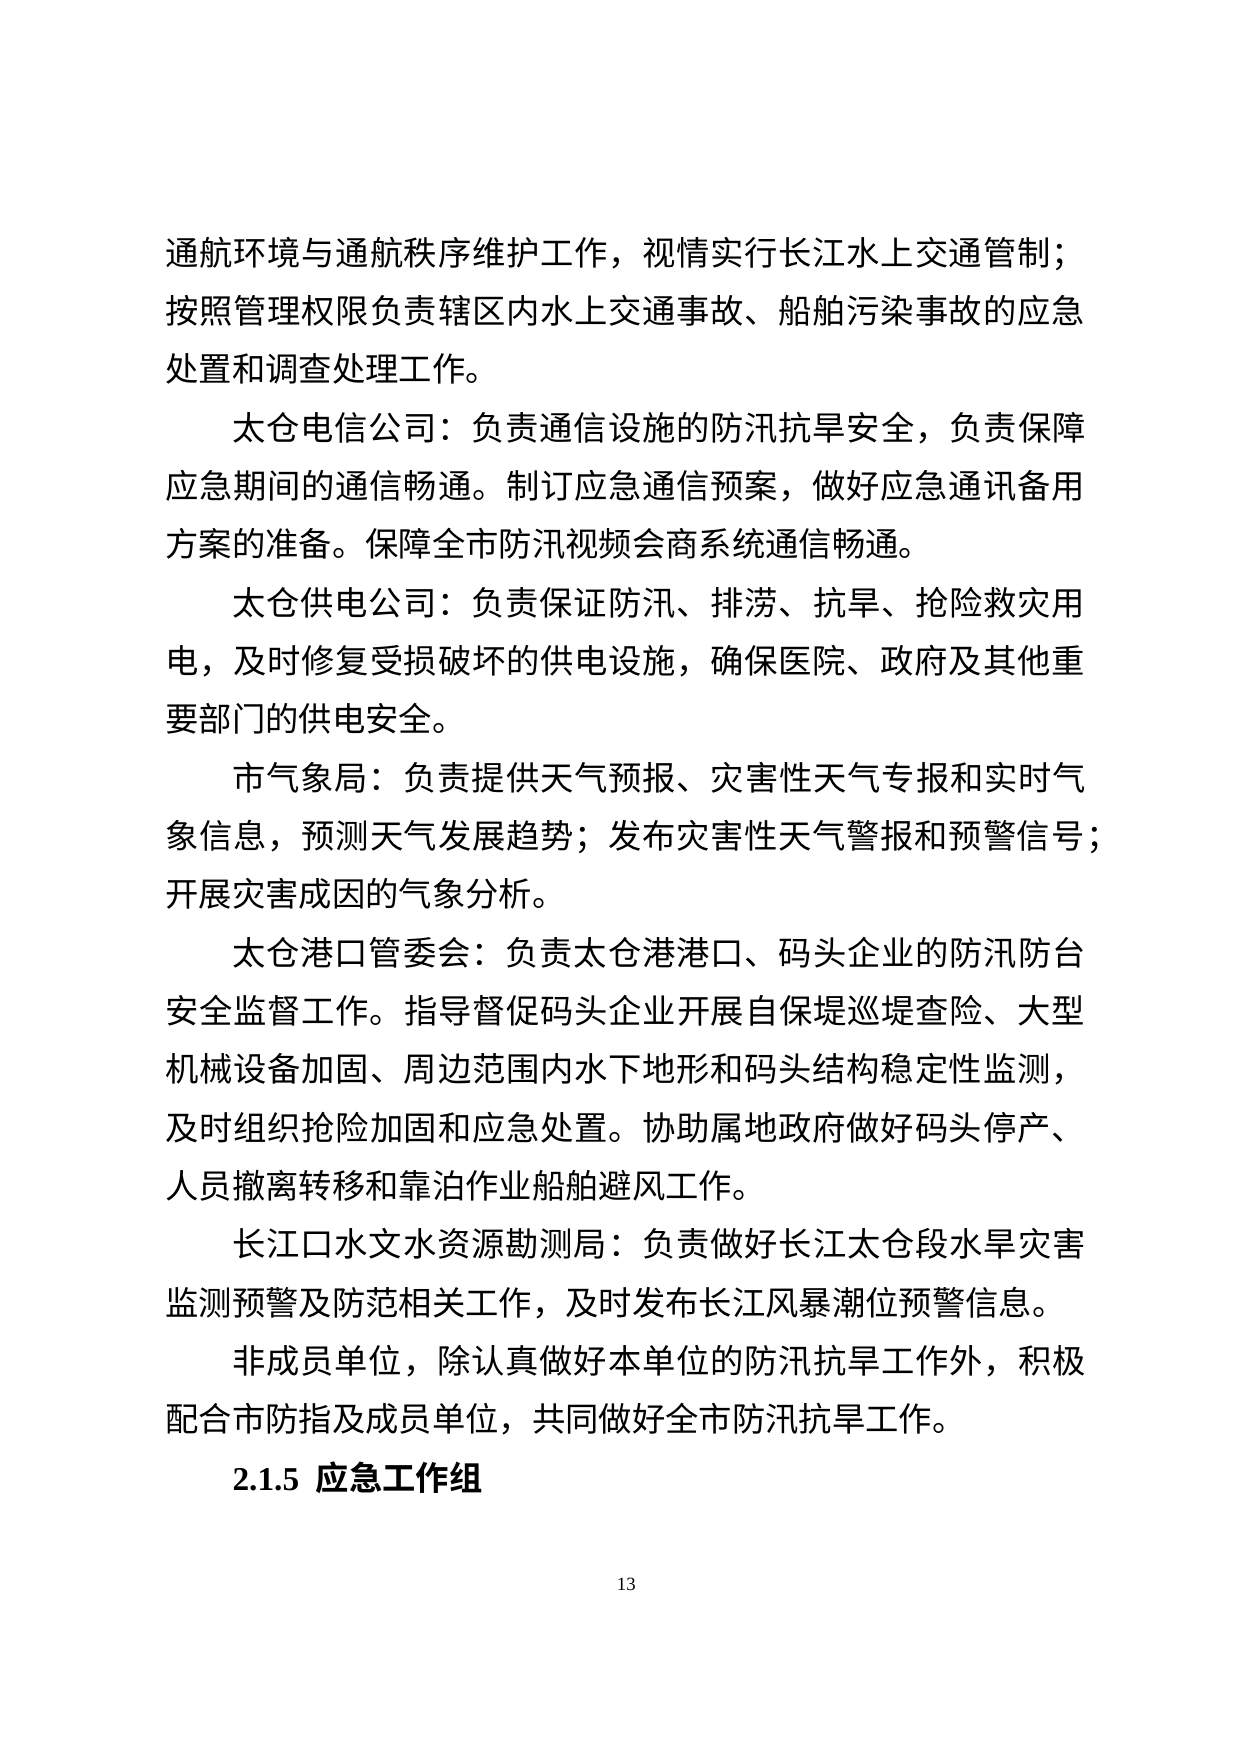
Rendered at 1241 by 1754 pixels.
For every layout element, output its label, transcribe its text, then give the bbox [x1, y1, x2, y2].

text 市气象局：负责提供天气预报、灾害性天气专报和实时气象信息，预测天气发展趋势；发布灾害性天气警报和预警信号；开展灾害成因的气象分析。 [165, 743, 1087, 918]
text 太仓港口管委会：负责太仓港港口、码头企业的防汛防台安全监督工作。指导督促码头企业开展自保堤巡堤查险、大型机械设备加固、周边范围内水下地形和码头结构稳定性监测，及时组织抢险加固和应急处置。协助属地政府做好码头停产、人员撤离转移和靠泊作业船舶避风工作。 [165, 918, 1087, 1210]
text 太仓供电公司：负责保证防汛、排涝、抗旱、抢险救灾用电，及时修复受损破坏的供电设施，确保医院、政府及其他重要部门的供电安全。 [165, 568, 1087, 743]
text 2.1.5 应急工作组 [165, 1443, 1087, 1502]
text 长江口水文水资源勘测局：负责做好长江太仓段水旱灾害监测预警及防范相关工作，及时发布长江风暴潮位预警信息。 [165, 1210, 1087, 1327]
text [165, 218, 1087, 393]
text 太仓电信公司：负责通信设施的防汛抗旱安全，负责保障应急期间的通信畅通。制订应急通信预案，做好应急通讯备用方案的准备。保障全市防汛视频会商系统通信畅通。 [165, 393, 1087, 568]
text 非成员单位，除认真做好本单位的防汛抗旱工作外，积极配合市防指及成员单位，共同做好全市防汛抗旱工作。 [165, 1327, 1087, 1443]
